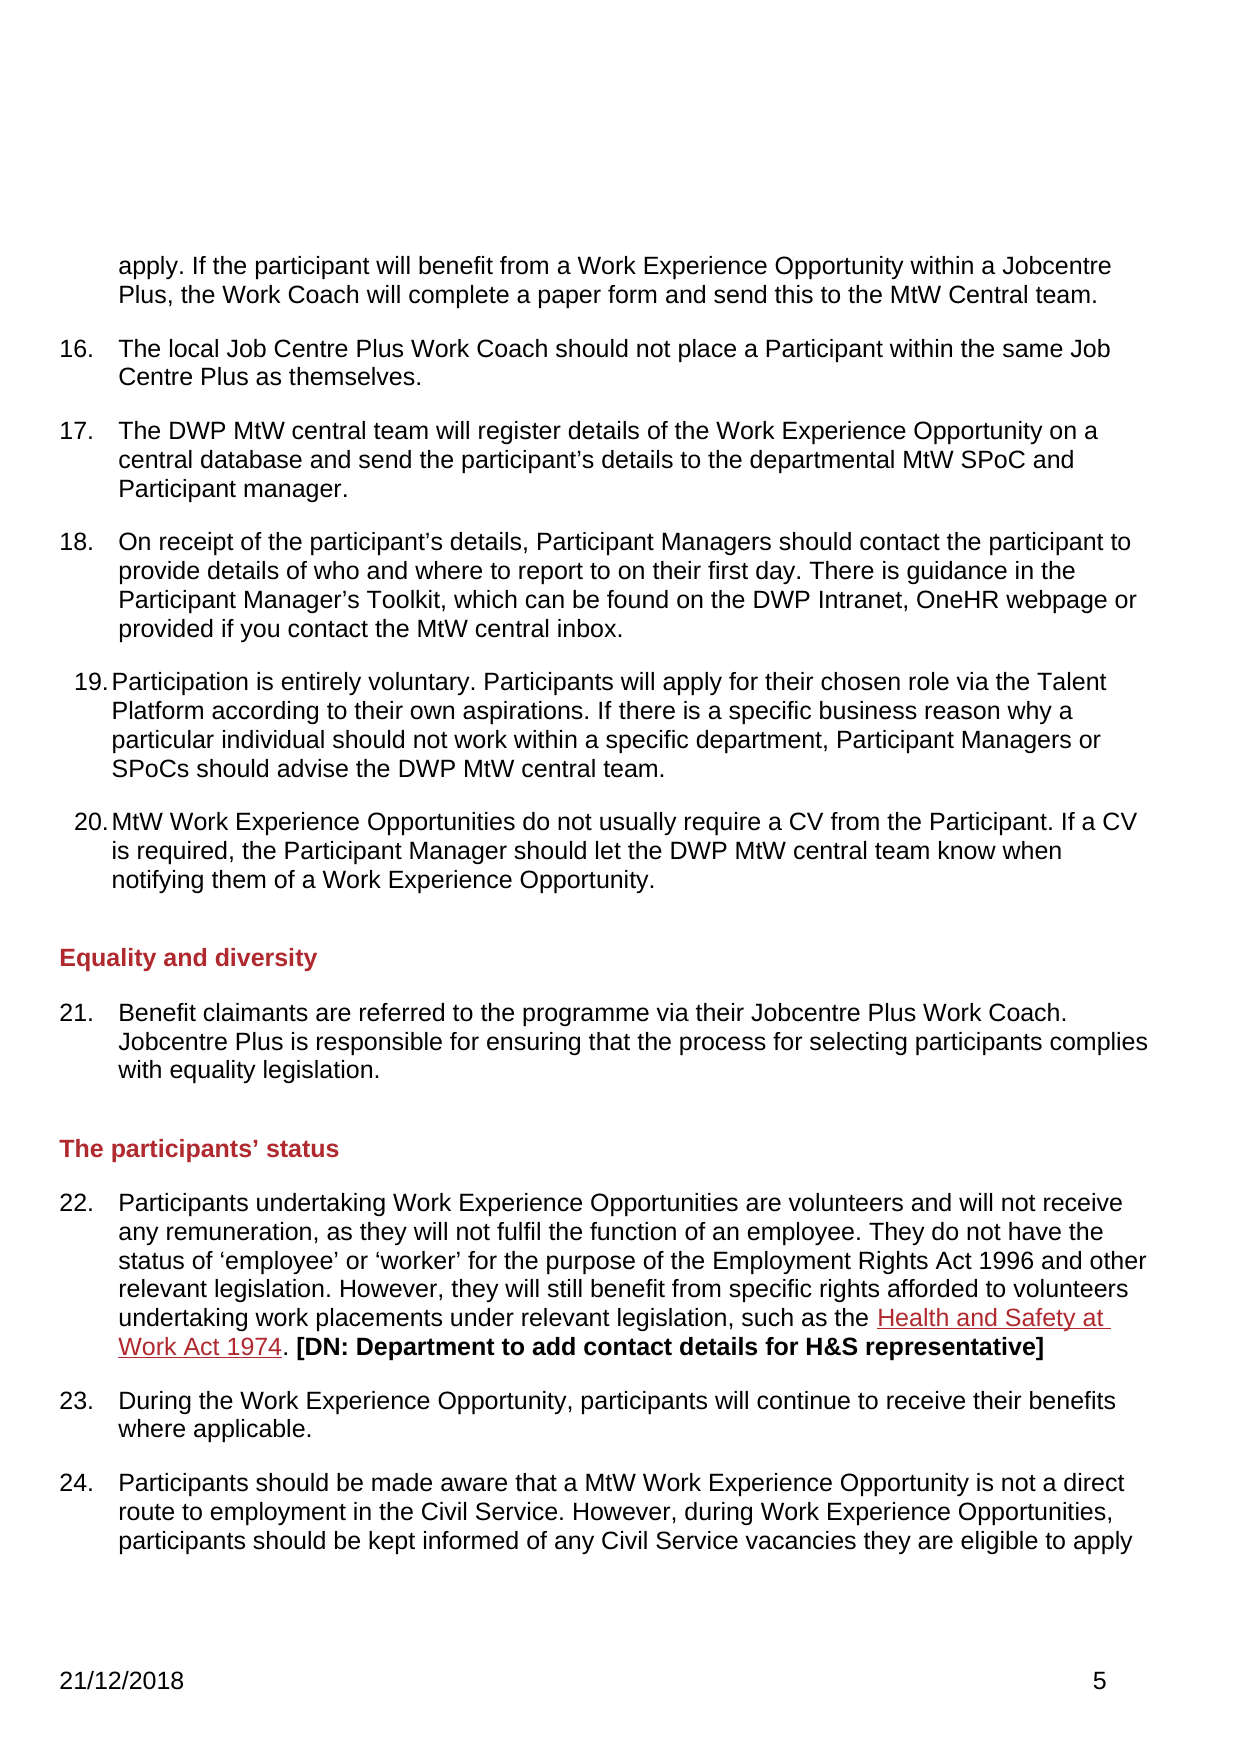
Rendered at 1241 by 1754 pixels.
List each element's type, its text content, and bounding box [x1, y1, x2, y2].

list Participants undertaking Work Experience Opportunities are volunteers and will not receive any remuneration, as they will not fulfil the function of an employee. They do not have the status of ‘employee’ or ‘worker’ for the purpose of the Employment Rights Act 1996 and other relevant legislation. However, they will still benefit from specific rights afforded to volunteers undertaking work placements under relevant legislation, such as the Health and Safety at Work Act 1974. [DN: Department to add contact details for H&S representative] [59, 1188, 1152, 1361]
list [59, 251, 1152, 308]
list The local Job Centre Plus Work Coach should not place a Participant within the same Job Centre Plus as themselves. [59, 333, 1152, 391]
subtitle Equality and diversity [59, 943, 1152, 973]
list The DWP MtW central team will register details of the Work Experience Opportunity on a central database and send the participant’s details to the departmental MtW SPoC and Participant manager. [59, 416, 1152, 502]
list MtW Work Experience Opportunities do not usually require a CV from the Participant. If a CV is required, the Participant Manager should let the DWP MtW central team know when notifying them of a Work Experience Opportunity. [74, 807, 1152, 893]
list Benefit claimants are referred to the programme via their Jobcentre Plus Work Coach. Jobcentre Plus is responsible for ensuring that the process for selecting participants complies with equality legislation. [59, 998, 1152, 1084]
list On receipt of the participant’s details, Participant Managers should contact the participant to provide details of who and where to report to on their first day. There is guidance in the Participant Manager’s Toolkit, which can be found on the DWP Intranet, OneHR webpage or provided if you contact the MtW central inbox. [59, 527, 1152, 642]
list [59, 1468, 1152, 1554]
list Participation is entirely voluntary. Participants will apply for their chosen role via the Talent Platform according to their own aspirations. If there is a specific business reason why a particular individual should not work within a specific department, Participant Managers or SPoCs should advise the DWP MtW central team. [74, 667, 1152, 782]
list During the Work Experience Opportunity, participants will continue to receive their benefits where applicable. [59, 1386, 1152, 1443]
subtitle The participants’ status [59, 1134, 1152, 1163]
